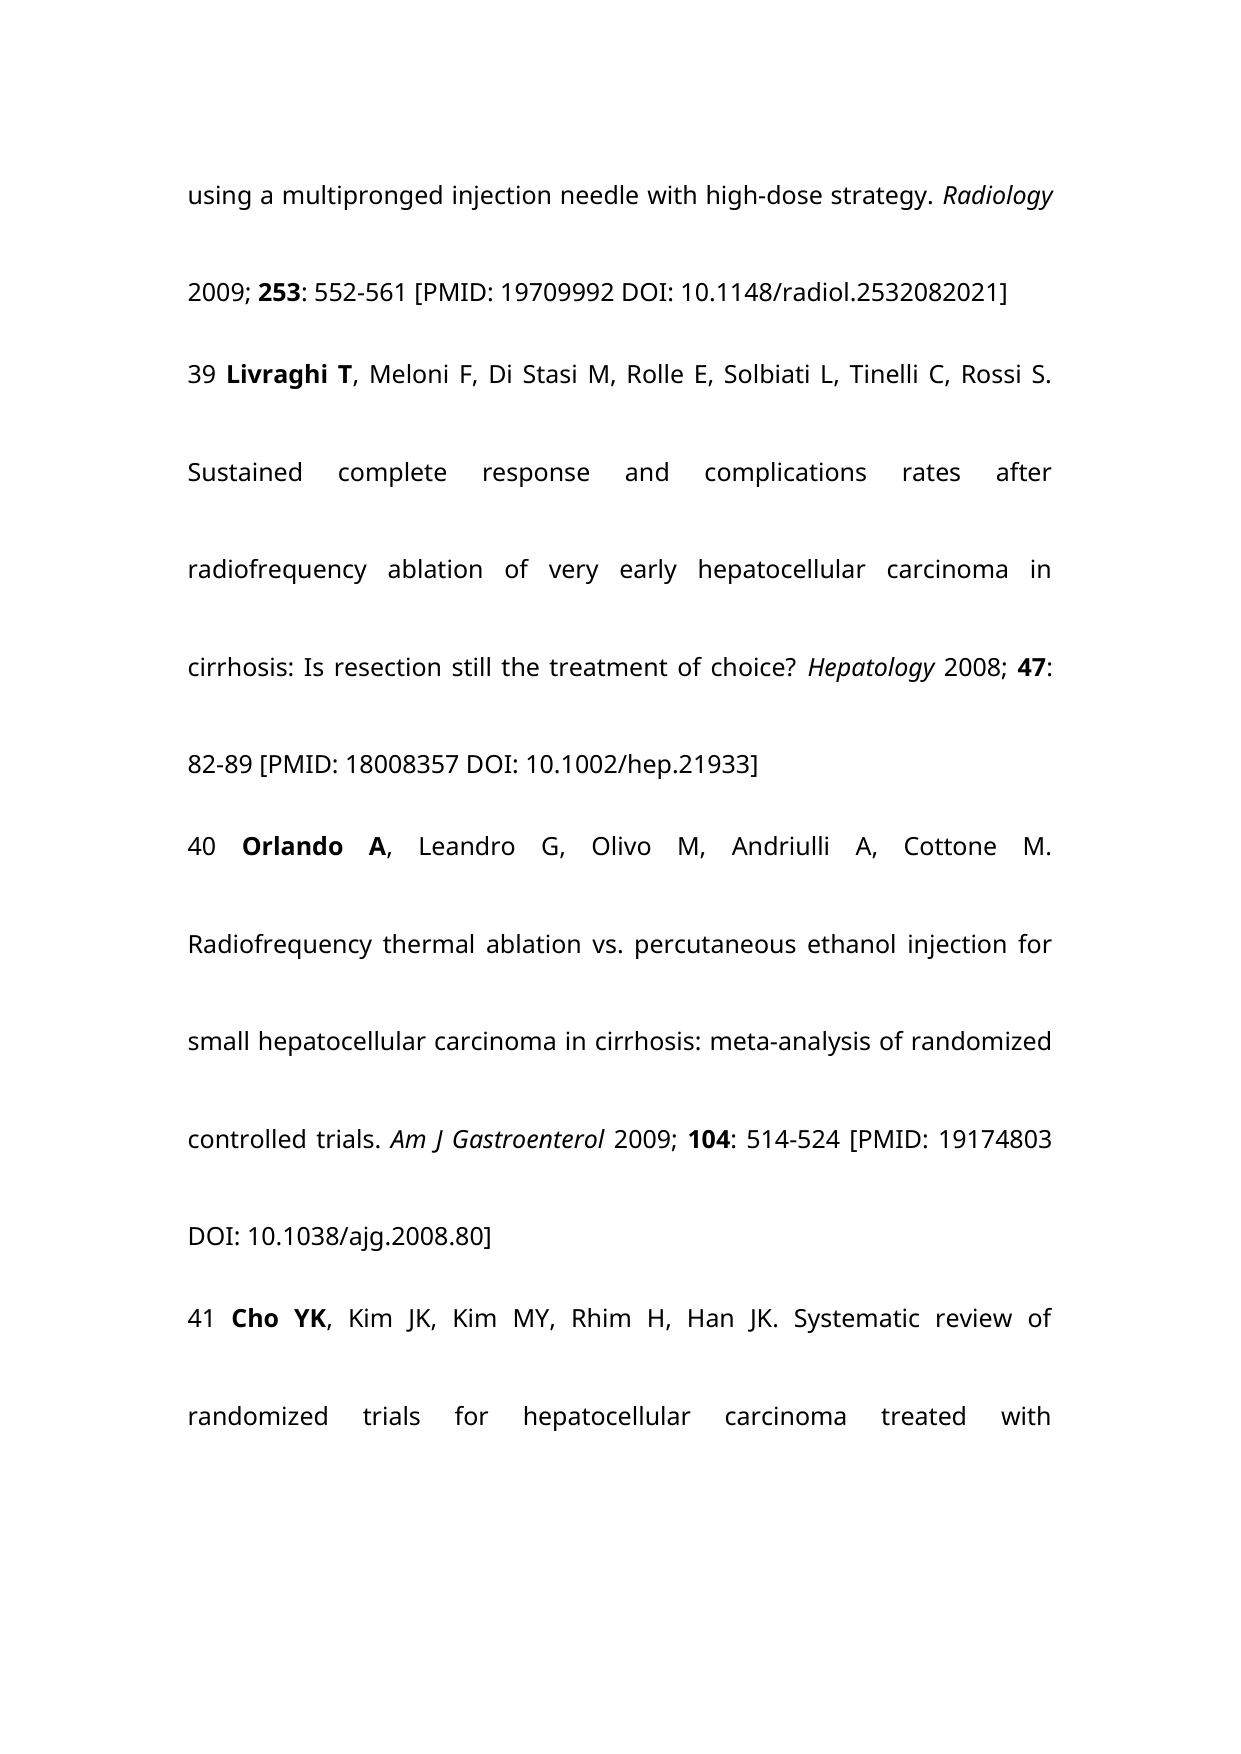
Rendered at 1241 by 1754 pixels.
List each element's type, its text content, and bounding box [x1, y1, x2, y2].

text 40 Orlando A, Leandro G, Olivo M, Andriulli A, Cottone M. Radiofrequency thermal ablation vs. percutaneous ethanol injection for small hepatocellular carcinoma in cirrhosis: meta-analysis of randomized controlled trials. Am J Gastroenterol 2009; 104: 514-524 [PMID: 19174803 DOI: 10.1038/ajg.2008.80] [187, 813, 1053, 1268]
text 39 Livraghi T, Meloni F, Di Stasi M, Rolle E, Solbiati L, Tinelli C, Rossi S. Sustained complete response and complications rates after radiofrequency ablation of very early hepatocellular carcinoma in cirrhosis: Is resection still the treatment of choice? Hepatology 2008; 47: 82-89 [PMID: 18008357 DOI: 10.1002/hep.21933] [187, 341, 1053, 796]
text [187, 162, 1053, 324]
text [187, 1285, 1053, 1448]
